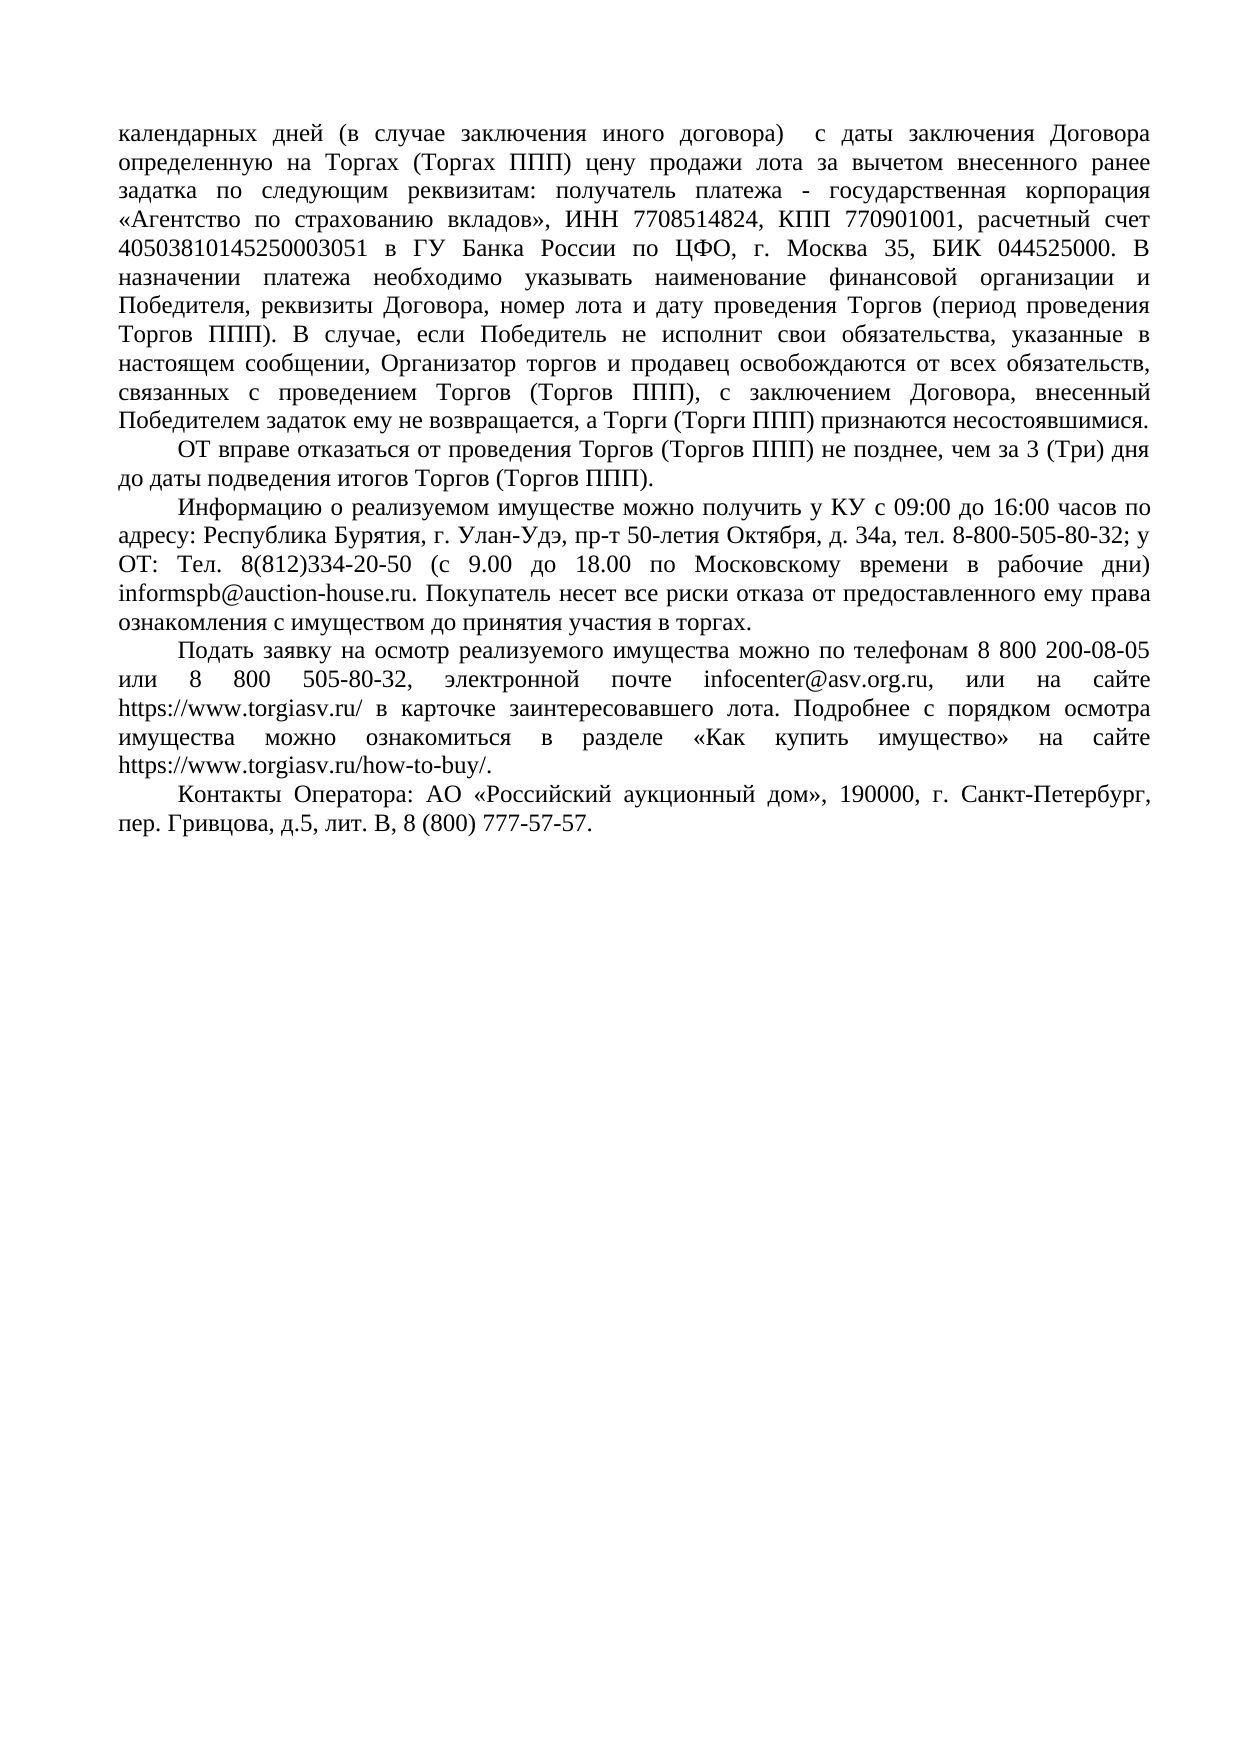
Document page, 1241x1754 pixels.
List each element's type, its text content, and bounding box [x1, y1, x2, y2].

text Информацию о реализуемом имуществе можно получить у КУ с 09:00 до 16:00 часов по адресу: Республика Бурятия, г. Улан-Удэ, пр-т 50-летия Октября, д. 34а, тел. 8-800-505-80-32; у ОТ: Тел. 8(812)334-20-50 (с 9.00 до 18.00 по Московскому времени в рабочие дни) informspb@auction-house.ru. Покупатель несет все риски отказа от предоставленного ему права ознакомления с имуществом до принятия участия в торгах. [118, 578, 1151, 636]
text Контакты Оператора: АО «Российский аукционный дом», 190000, г. Санкт-Петербург, пер. Гривцова, д.5, лит. В, 8 (800) 777-57-57. [118, 779, 1151, 837]
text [118, 118, 1151, 434]
text Подать заявку на осмотр реализуемого имущества можно по телефонам 8 800 200-08-05 или 8 800 505-80-32, электронной почте infocenter@asv.org.ru, или на сайте https://www.torgiasv.ru/ в карточке заинтересовавшего лота. Подробнее с порядком осмотра имущества можно ознакомиться в разделе «Как купить имущество» на сайте https://www.torgiasv.ru/how-to-buy/. [118, 636, 1151, 779]
text ОТ вправе отказаться от проведения Торгов (Торгов ППП) не позднее, чем за 3 (Три) дня до даты подведения итогов Торгов (Торгов ППП). [118, 434, 1151, 492]
